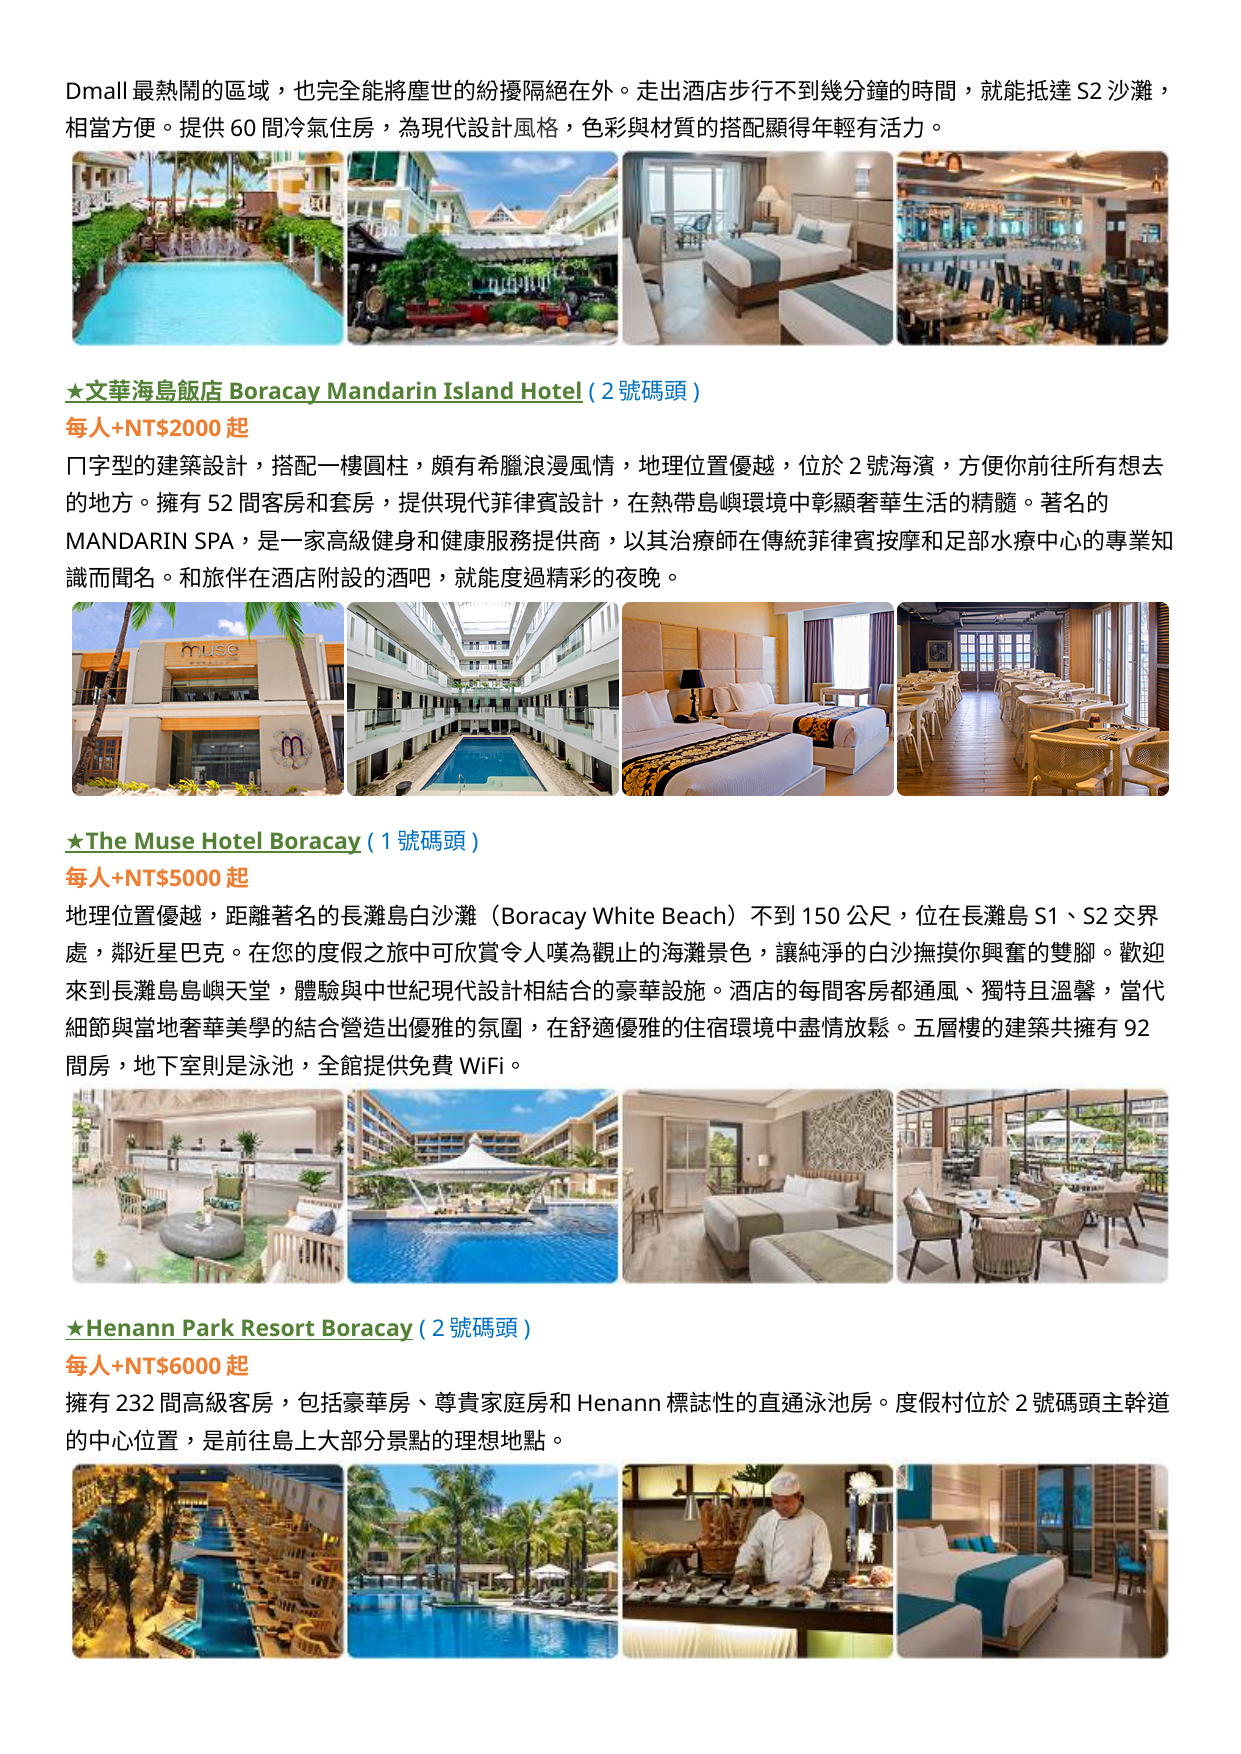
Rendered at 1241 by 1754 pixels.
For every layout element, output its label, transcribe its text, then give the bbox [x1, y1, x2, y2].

picture [71, 1458, 1169, 1665]
text 擁有232間高級客房，包括豪華房、尊貴家庭房和Henann標誌性的直通泳池房。度假村位於2號碼頭主幹道的中心位置，是前往島上大部分景點的理想地點。 [65, 1383, 1175, 1458]
picture [71, 595, 1170, 802]
picture [71, 1083, 1169, 1290]
text 每人+NT$5000起 [65, 858, 1175, 896]
picture [71, 145, 1169, 352]
text 地理位置優越，距離著名的長灘島白沙灘（Boracay White Beach）不到 150 公尺，位在長灘島S1、S2交界處，鄰近星巴克。在您的度假之旅中可欣賞令人嘆為觀止的海灘景色，讓純淨的白沙撫摸你興奮的雙腳。歡迎來到長灘島島嶼天堂，體驗與中世紀現代設計相結合的豪華設施。酒店的每間客房都通風、獨特且溫馨，當代細節與當地奢華美學的結合營造出優雅的氛圍，在舒適優雅的住宿環境中盡情放鬆。五層樓的建築共擁有92間房，地下室則是泳池，全館提供免費WiFi。 [65, 896, 1175, 1083]
text ㄇ字型的建築設計，搭配一樓圓柱，頗有希臘浪漫風情，地理位置優越，位於2號海濱，方便你前往所有想去的地方。擁有52間客房和套房，提供現代菲律賓設計，在熱帶島嶼環境中彰顯奢華生活的精髓。著名的MANDARIN SPA，是一家高級健身和健康服務提供商，以其治療師在傳統菲律賓按摩和足部水療中心的專業知識而聞名。和旅伴在酒店附設的酒吧，就能度過精彩的夜晚。 [65, 446, 1175, 596]
text ★Henann Park Resort Boracay ( 2號碼頭 ) [65, 1308, 1175, 1346]
text ★文華海島飯店 Boracay Mandarin Island Hotel ( 2號碼頭 ) [65, 371, 1175, 408]
text 每人+NT$2000起 [65, 408, 1175, 446]
text ★The Muse Hotel Boracay ( 1號碼頭 ) [65, 821, 1175, 858]
text 每人+NT$6000起 [65, 1346, 1175, 1383]
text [65, 71, 1175, 146]
